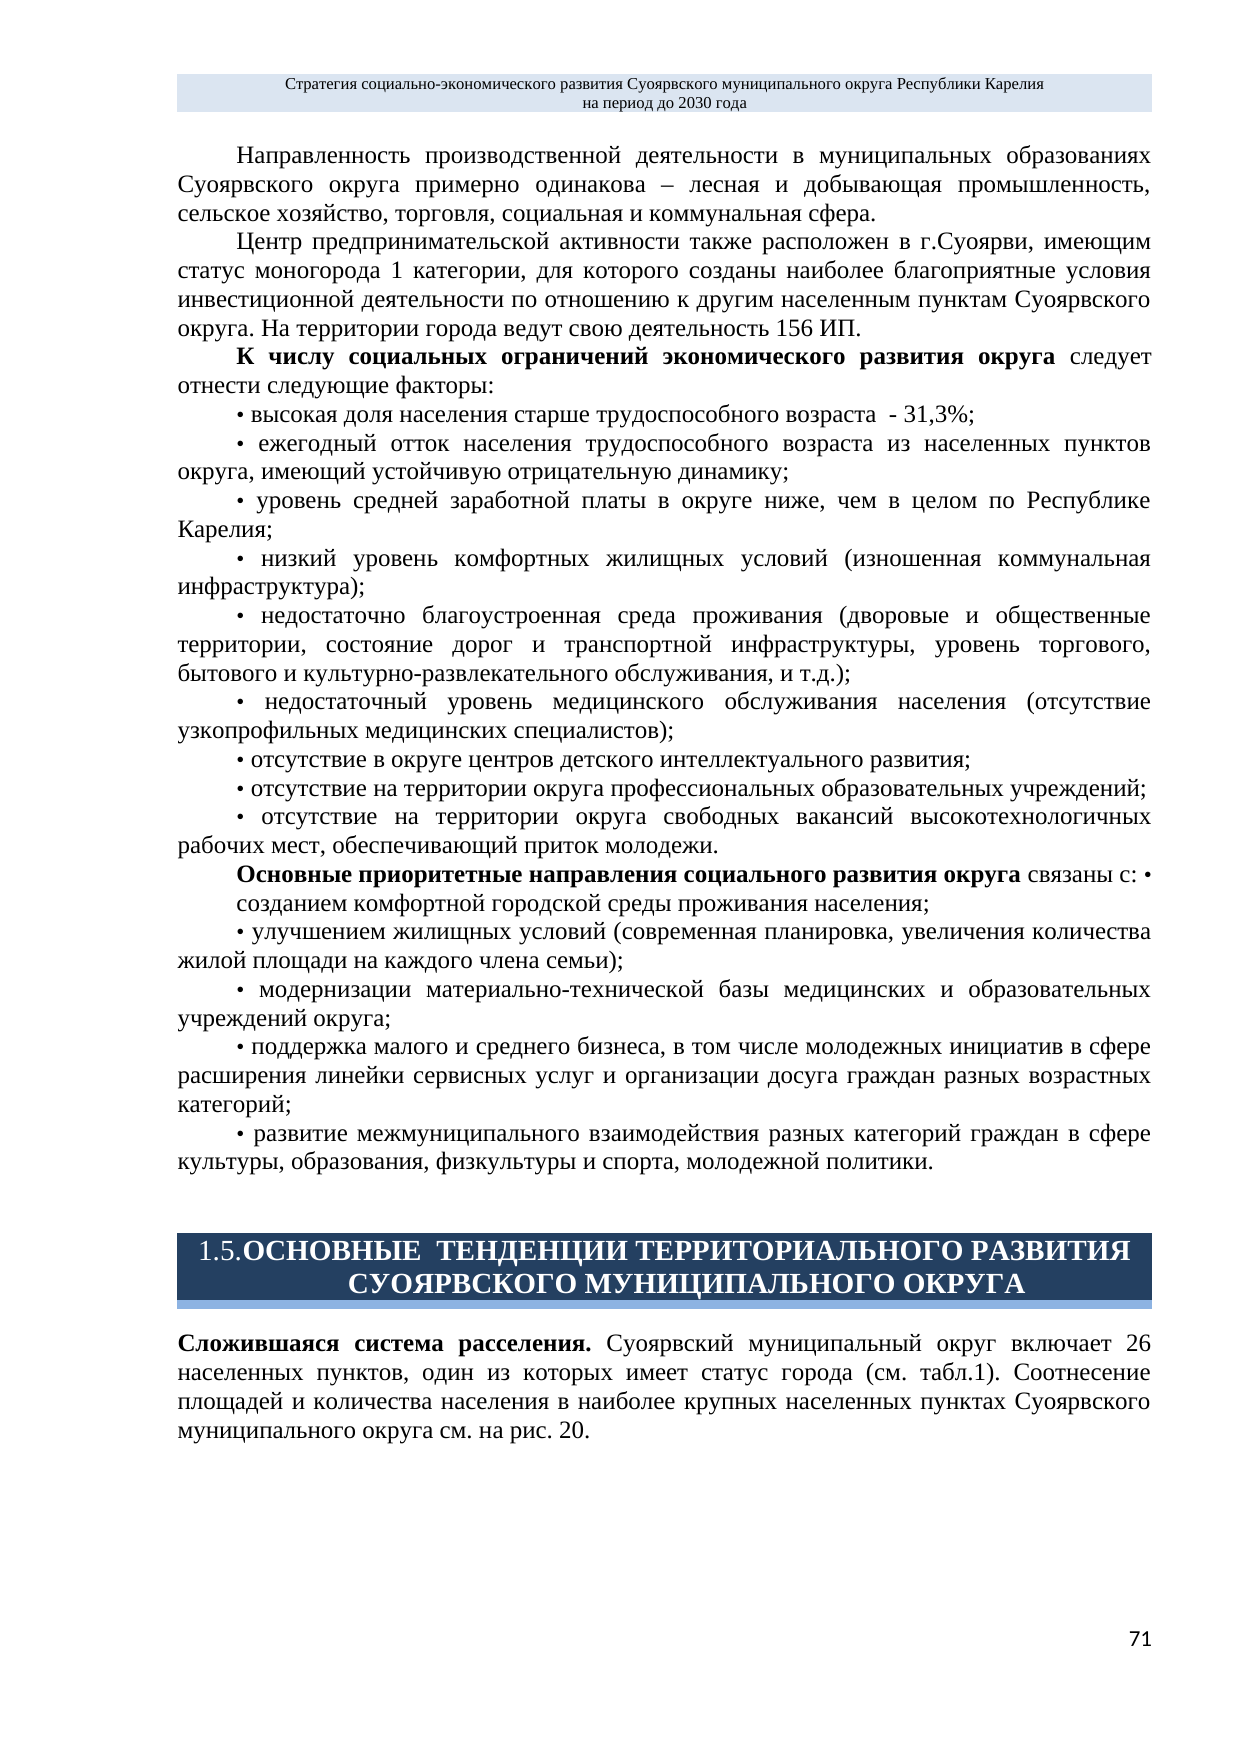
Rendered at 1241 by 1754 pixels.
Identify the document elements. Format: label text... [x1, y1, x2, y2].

text • отсутствие на территории округа профессиональных образовательных учреждений; [177, 773, 1152, 801]
text • высокая доля населения старше трудоспособного возраста - 31,3%; [177, 399, 1152, 428]
text • отсутствие на территории округа свободных вакансий высокотехнологичных рабочих мест, обеспечивающий приток молодежи. [177, 801, 1152, 859]
text • развитие межмуниципального взаимодействия разных категорий граждан в сфере культуры, образования, физкультуры и спорта, молодежной политики. [177, 1118, 1152, 1175]
text Сложившаяся система расселения. Суоярвский муниципальный округ включает 26 населенных пунктов, один из которых имеет статус города (см. табл.1). Соотнесение площадей и количества населения в наиболее крупных населенных пунктах Суоярвского муниципального округа см. на рис. 20. [177, 1328, 1152, 1443]
text • ежегодный отток населения трудоспособного возраста из населенных пунктов округа, имеющий устойчивую отрицательную динамику; [177, 428, 1152, 485]
text • улучшением жилищных условий (современная планировка, увеличения количества жилой площади на каждого члена семьи); [177, 916, 1152, 974]
text • поддержка малого и среднего бизнеса, в том числе молодежных инициатив в сфере расширения линейки сервисных услуг и организации досуга граждан разных возрастных категорий; [177, 1031, 1152, 1118]
text Центр предпринимательской активности также расположен в г.Суоярви, имеющим статус моногорода 1 категории, для которого созданы наиболее благоприятные условия инвестиционной деятельности по отношению к другим населенным пунктам Суоярвского округа. На территории города ведут свою деятельность 156 ИП. [177, 226, 1152, 341]
text • низкий уровень комфортных жилищных условий (изношенная коммунальная инфраструктура); [177, 543, 1152, 600]
text • отсутствие в округе центров детского интеллектуального развития; [177, 744, 1152, 773]
text К числу социальных ограничений экономического развития округа следует отнести следующие факторы: [177, 341, 1152, 399]
text • уровень средней заработной платы в округе ниже, чем в целом по Республике Карелия; [177, 485, 1152, 543]
text • модернизации материально-технической базы медицинских и образовательных учреждений округа; [177, 974, 1152, 1031]
text Направленность производственной деятельности в муниципальных образованиях Суоярвского округа примерно одинакова – лесная и добывающая промышленность, сельское хозяйство, торговля, социальная и коммунальная сфера. [177, 140, 1152, 226]
text • недостаточный уровень медицинского обслуживания населения (отсутствие узкопрофильных медицинских специалистов); [177, 686, 1152, 744]
text Основные приоритетные направления социального развития округа связаны с: • созданием комфортной городской среды проживания населения; [236, 859, 1152, 916]
text • недостаточно благоустроенная среда проживания (дворовые и общественные территории, состояние дорог и транспортной инфраструктуры, уровень торгового, бытового и культурно-развлекательного обслуживания, и т.д.); [177, 600, 1152, 686]
list ОСНОВНЫЕ ТЕНДЕНЦИИ ТЕРРИТОРИАЛЬНОГО РАЗВИТИЯ СУОЯРВСКОГО МУНИЦИПАЛЬНОГО ОКРУГА [177, 1233, 1152, 1300]
